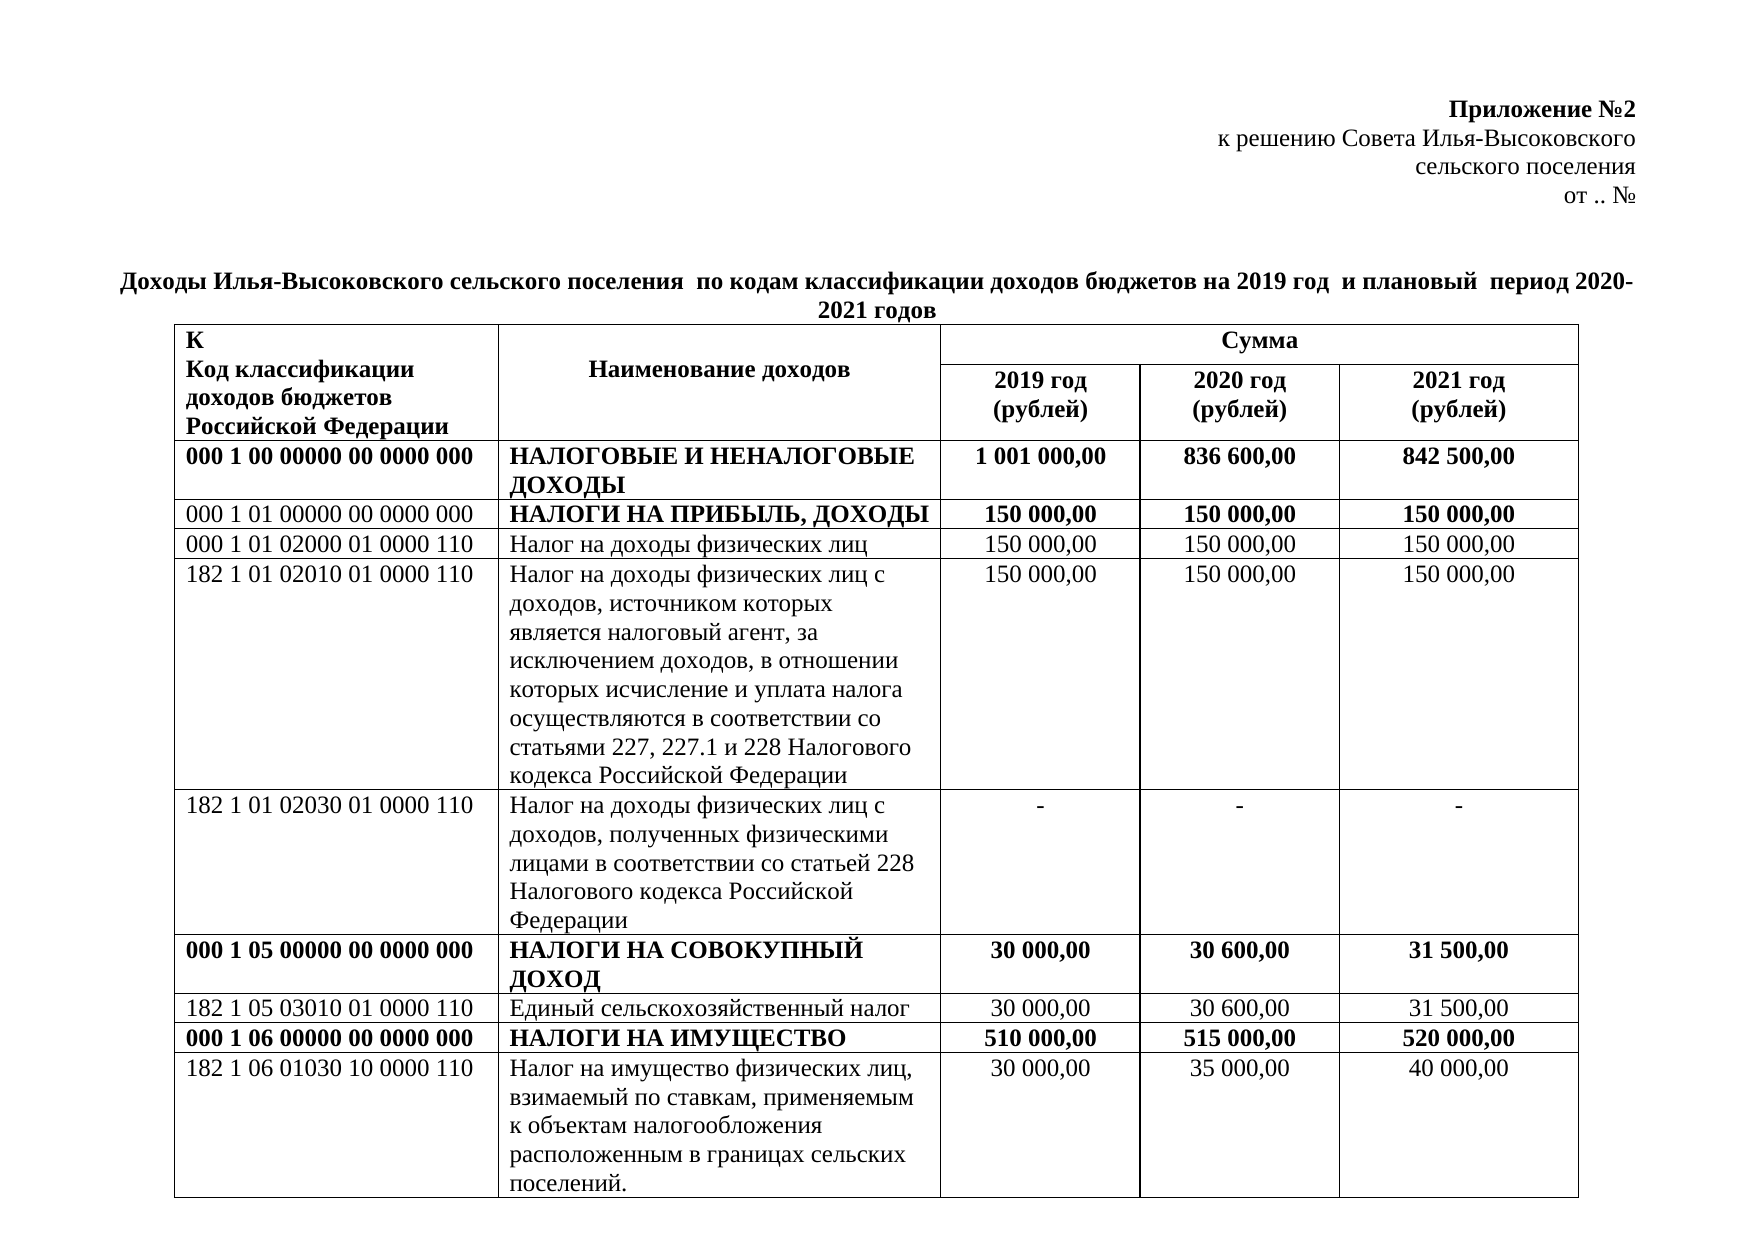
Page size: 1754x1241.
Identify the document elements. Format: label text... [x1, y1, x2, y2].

text к решению Совета Илья-Высоковского [118, 123, 1636, 151]
text Доходы Илья-Высоковского сельского поселения по кодам классификации доходов бюджетов на 2019 год и плановый период 2020- 2021 годов [118, 266, 1636, 324]
table_cell 836 600,00 [1141, 441, 1339, 498]
table_cell - [941, 790, 1139, 934]
table_cell 2021 год (рублей) [1340, 365, 1578, 440]
table_cell 000 1 06 00000 00 0000 000 [175, 1023, 498, 1052]
table_cell 182 1 06 01030 10 0000 110 [175, 1053, 498, 1197]
table_cell - [1141, 790, 1339, 934]
table_cell 000 1 00 00000 00 0000 000 [175, 441, 498, 498]
table_cell Налог на доходы физических лиц с доходов, источником которых является налоговый агент, за исключением доходов, в отношении которых исчисление и уплата налога осуществляются в соответствии со статьями 227, 227.1 и 228 Налогового кодекса Российской Федерации [499, 559, 940, 789]
table_cell 182 1 01 02030 01 0000 110 [175, 790, 498, 934]
table_cell Налог на доходы физических лиц с доходов, полученных физическими лицами в соответствии со статьей 228 Налогового кодекса Российской Федерации [499, 790, 940, 934]
table_cell 2020 год (рублей) [1141, 365, 1339, 440]
table_cell 515 000,00 [1141, 1023, 1339, 1052]
table_cell 150 000,00 [1340, 559, 1578, 789]
table_cell Налог на имущество физических лиц, взимаемый по ставкам, применяемым к объектам налогообложения расположенным в границах сельских поселений. [499, 1053, 940, 1197]
table_cell 31 500,00 [1340, 994, 1578, 1022]
table_cell 30 000,00 [941, 994, 1139, 1022]
table_cell 30 600,00 [1141, 935, 1339, 992]
table_cell НАЛОГИ НА ИМУЩЕСТВО [499, 1023, 940, 1052]
table_cell 40 000,00 [1340, 1053, 1578, 1197]
table_cell 150 000,00 [941, 500, 1139, 528]
table_cell 30 000,00 [941, 935, 1139, 992]
table_header Сумма [941, 325, 1578, 364]
table_cell 510 000,00 [941, 1023, 1139, 1052]
table_cell 30 000,00 [941, 1053, 1139, 1197]
text Приложение №2 [118, 94, 1636, 123]
table_cell Единый сельскохозяйственный налог [499, 994, 940, 1022]
table_cell 182 1 05 03010 01 0000 110 [175, 994, 498, 1022]
table_cell 842 500,00 [1340, 441, 1578, 498]
table_cell 150 000,00 [941, 559, 1139, 789]
table_cell 150 000,00 [1141, 559, 1339, 789]
table_cell 000 1 01 02000 01 0000 110 [175, 529, 498, 558]
table_cell 000 1 05 00000 00 0000 000 [175, 935, 498, 992]
table_cell 150 000,00 [1340, 500, 1578, 528]
table_cell 1 001 000,00 [941, 441, 1139, 498]
table_cell Налог на доходы физических лиц [499, 529, 940, 558]
text от .. № [118, 180, 1636, 209]
table_cell НАЛОГОВЫЕ И НЕНАЛОГОВЫЕ ДОХОДЫ [499, 441, 940, 498]
table_cell 2019 год (рублей) [941, 365, 1139, 440]
table_cell 000 1 01 00000 00 0000 000 [175, 500, 498, 528]
table_cell 150 000,00 [941, 529, 1139, 558]
table_cell 150 000,00 [1340, 529, 1578, 558]
table_cell НАЛОГИ НА ПРИБЫЛЬ, ДОХОДЫ [499, 500, 940, 528]
text сельского поселения [118, 151, 1636, 180]
table_cell 31 500,00 [1340, 935, 1578, 992]
table_cell 35 000,00 [1141, 1053, 1339, 1197]
table_cell 150 000,00 [1141, 529, 1339, 558]
table_cell 150 000,00 [1141, 500, 1339, 528]
table_header К Код классификации доходов бюджетов Российской Федерации [175, 325, 498, 440]
table_cell НАЛОГИ НА СОВОКУПНЫЙ ДОХОД [499, 935, 940, 992]
table_cell 182 1 01 02010 01 0000 110 [175, 559, 498, 789]
table_cell - [1340, 790, 1578, 934]
table_cell 520 000,00 [1340, 1023, 1578, 1052]
table_cell 30 600,00 [1141, 994, 1339, 1022]
table_header Наименование доходов [499, 325, 940, 440]
